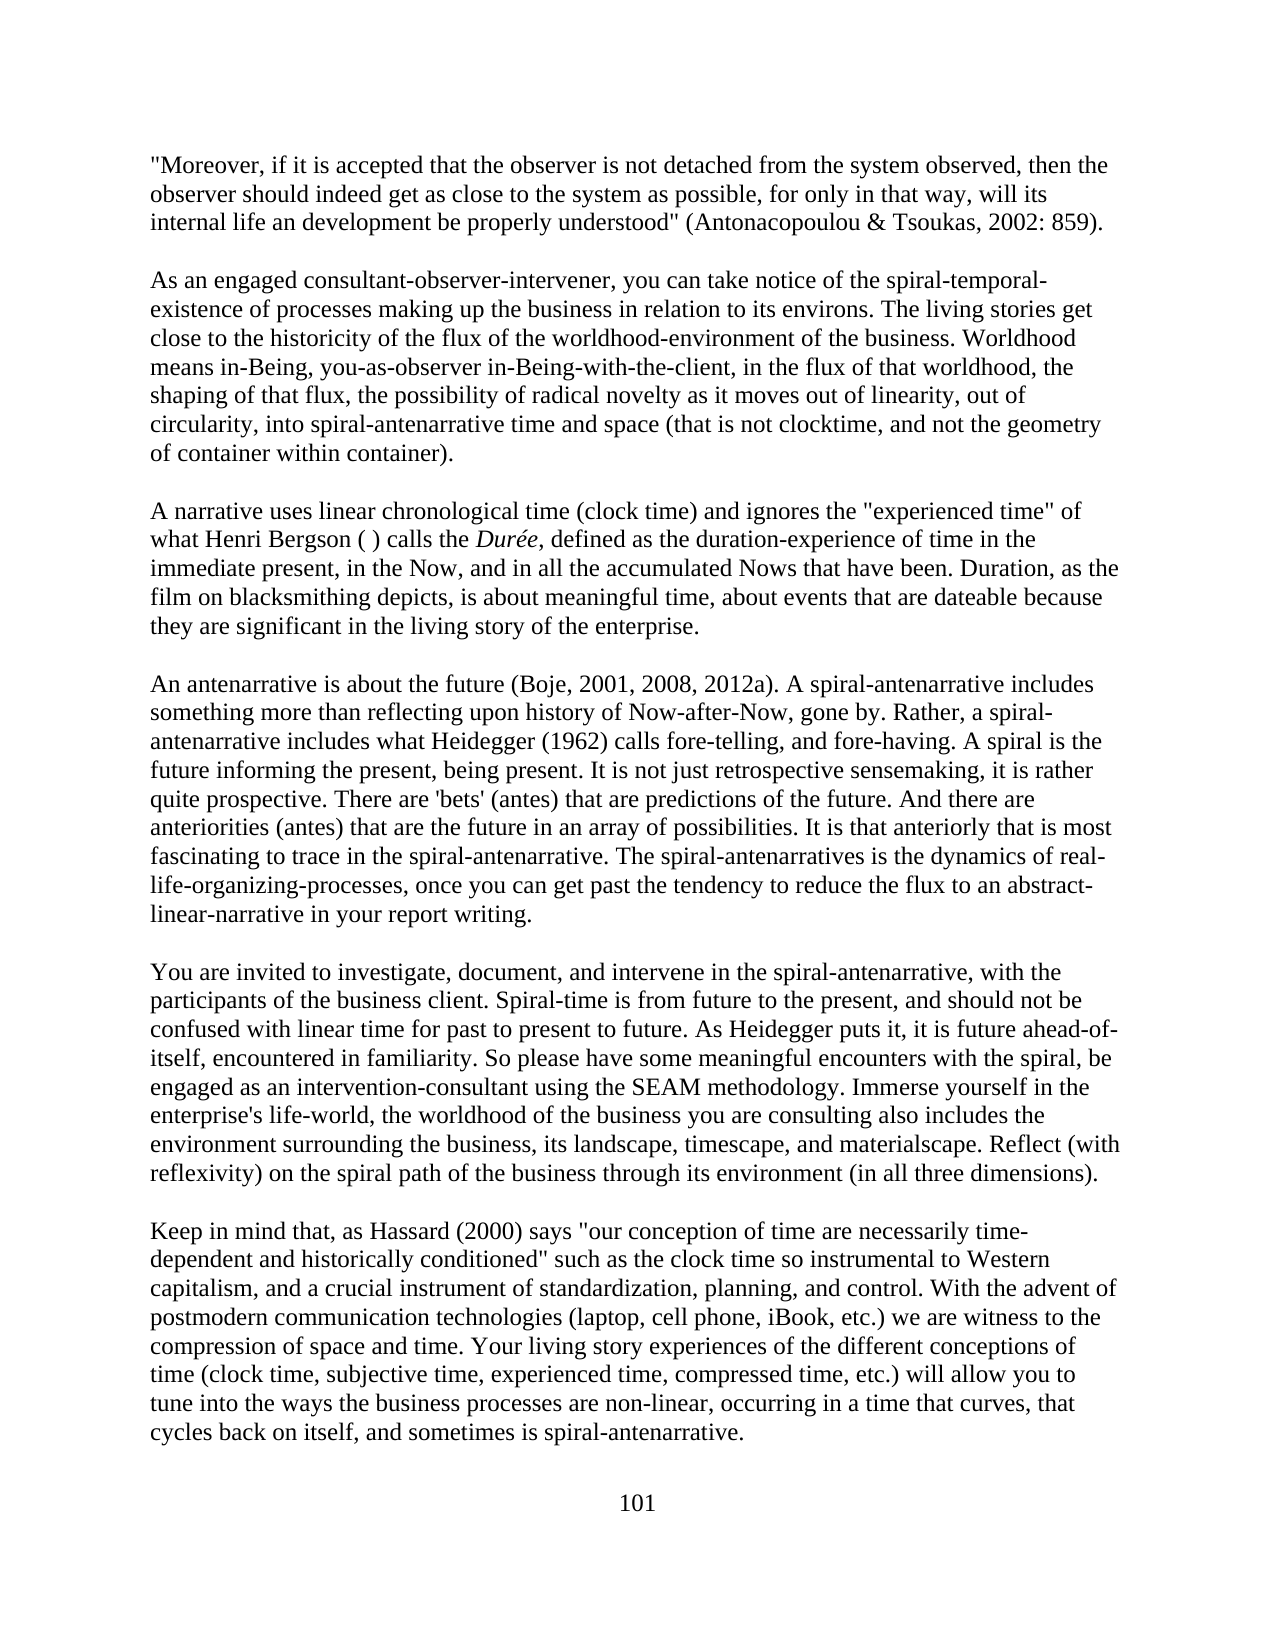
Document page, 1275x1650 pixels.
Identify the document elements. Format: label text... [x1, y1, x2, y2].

text A narrative uses linear chronological time (clock time) and ignores the "experienced time" of what Henri Bergson ( ) calls the Durée, defined as the duration-experience of time in the immediate present, in the Now, and in all the accumulated Nows that have been. Duration, as the film on blacksmithing depicts, is about meaningful time, about events that are dateable because they are significant in the living story of the enterprise. [150, 496, 1125, 639]
text Keep in mind that, as Hassard (2000) says "our conception of time are necessarily time-dependent and historically conditioned" such as the clock time so instrumental to Western capitalism, and a crucial instrument of standardization, planning, and control. With the advent of postmodern communication technologies (laptop, cell phone, iBook, etc.) we are witness to the compression of space and time. Your living story experiences of the different conceptions of time (clock time, subjective time, experienced time, compressed time, etc.) will allow you to tune into the ways the business processes are non-linear, occurring in a time that curves, that cycles back on itself, and sometimes is spiral-antenarrative. [150, 1216, 1125, 1446]
text You are invited to investigate, document, and intervene in the spiral-antenarrative, with the participants of the business client. Spiral-time is from future to the present, and should not be confused with linear time for past to present to future. As Heidegger puts it, it is future ahead-of-itself, encountered in familiarity. So please have some meaningful encounters with the spiral, be engaged as an intervention-consultant using the SEAM methodology. Immerse yourself in the enterprise's life-world, the worldhood of the business you are consulting also includes the environment surrounding the business, its landscape, timescape, and materialscape. Reflect (with reflexivity) on the spiral path of the business through its environment (in all three dimensions). [150, 957, 1125, 1187]
text "Moreover, if it is accepted that the observer is not detached from the system observed, then the observer should indeed get as close to the system as possible, for only in that way, will its internal life an development be properly understood" (Antonacopoulou & Tsoukas, 2002: 859). [150, 150, 1125, 236]
text As an engaged consultant-observer-intervener, you can take notice of the spiral-temporal-existence of processes making up the business in relation to its environs. The living stories get close to the historicity of the flux of the worldhood-environment of the business. Worldhood means in-Being, you-as-observer in-Being-with-the-client, in the flux of that worldhood, the shaping of that flux, the possibility of radical novelty as it moves out of linearity, out of circularity, into spiral-antenarrative time and space (that is not clocktime, and not the geometry of container within container). [150, 265, 1125, 467]
text An antenarrative is about the future (Boje, 2001, 2008, 2012a). A spiral-antenarrative includes something more than reflecting upon history of Now-after-Now, gone by. Rather, a spiral-antenarrative includes what Heidegger (1962) calls fore-telling, and fore-having. A spiral is the future informing the present, being present. It is not just retrospective sensemaking, it is rather quite prospective. There are 'bets' (antes) that are predictions of the future. And there are anteriorities (antes) that are the future in an array of possibilities. It is that anteriorly that is most fascinating to trace in the spiral-antenarrative. The spiral-antenarratives is the dynamics of real-life-organizing-processes, once you can get past the tendency to reduce the flux to an abstract-linear-narrative in your report writing. [150, 669, 1125, 927]
